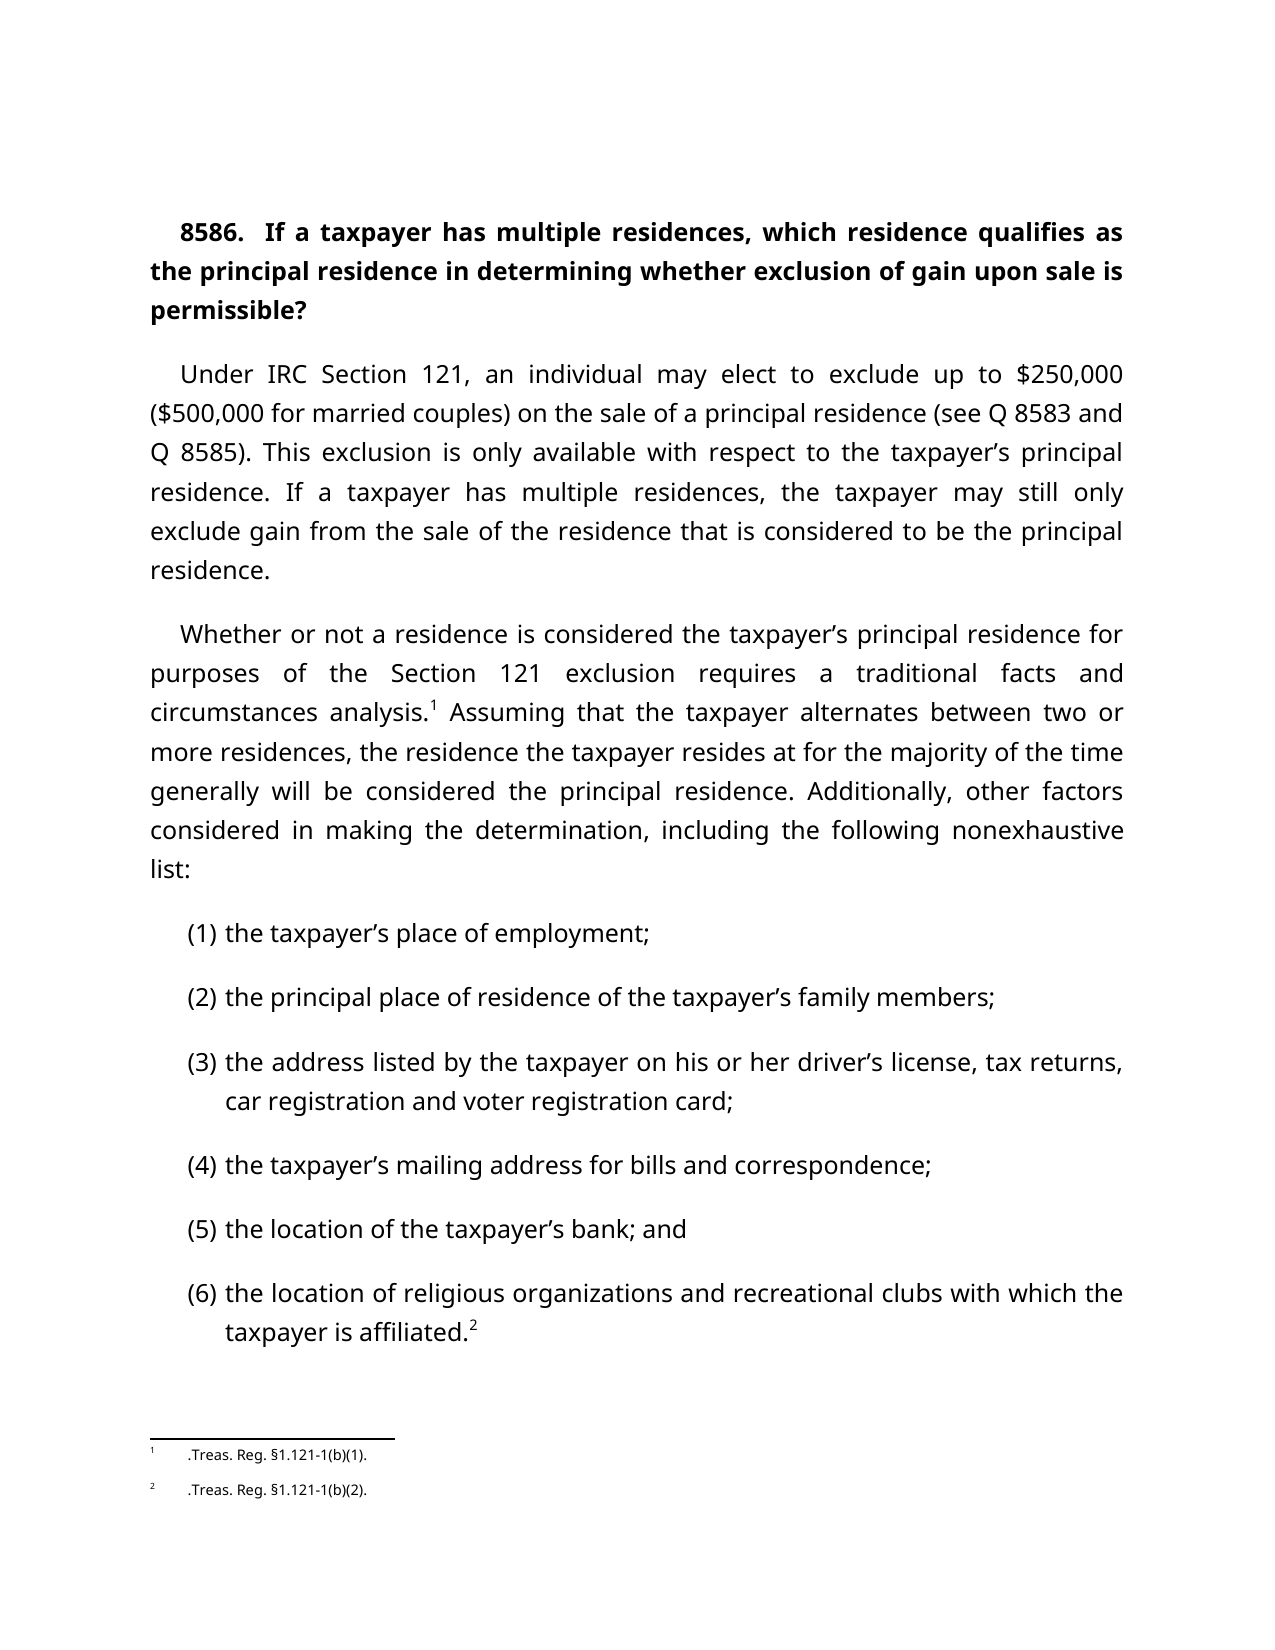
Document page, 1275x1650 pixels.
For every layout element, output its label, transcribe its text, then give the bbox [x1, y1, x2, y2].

text (3) the address listed by the taxpayer on his or her driver’s license, tax returns, car registration and voter registration card; [187, 1044, 1125, 1117]
text (1) the taxpayer’s place of employment; [187, 916, 1125, 950]
text (4) the taxpayer’s mailing address for bills and correspondence; [187, 1147, 1125, 1182]
text 8586. If a taxpayer has multiple residences, which residence qualifies as the principal residence in determining whether exclusion of gain upon sale is permissible? [150, 214, 1125, 327]
text (2) the principal place of residence of the taxpayer’s family members; [187, 980, 1125, 1014]
text Under IRC Section 121, an individual may elect to exclude up to $250,000 ($500,000 for married couples) on the sale of a principal residence (see Q 8583 and Q 8585). This exclusion is only available with respect to the taxpayer’s principal residence. If a taxpayer has multiple residences, the taxpayer may still only exclude gain from the sale of the residence that is considered to be the principal residence. [150, 357, 1125, 587]
text (6) the location of religious organizations and recreational clubs with which the taxpayer is affiliated. [187, 1276, 1125, 1349]
text Whether or not a residence is considered the taxpayer’s principal residence for purposes of the Section 121 exclusion requires a traditional facts and circumstances analysis. Assuming that the taxpayer alternates between two or more residences, the residence the taxpayer resides at for the majority of the time generally will be considered the principal residence. Additionally, other factors considered in making the determination, including the following nonexhaustive list: [150, 617, 1125, 886]
text (5) the location of the taxpayer’s bank; and [187, 1212, 1125, 1246]
